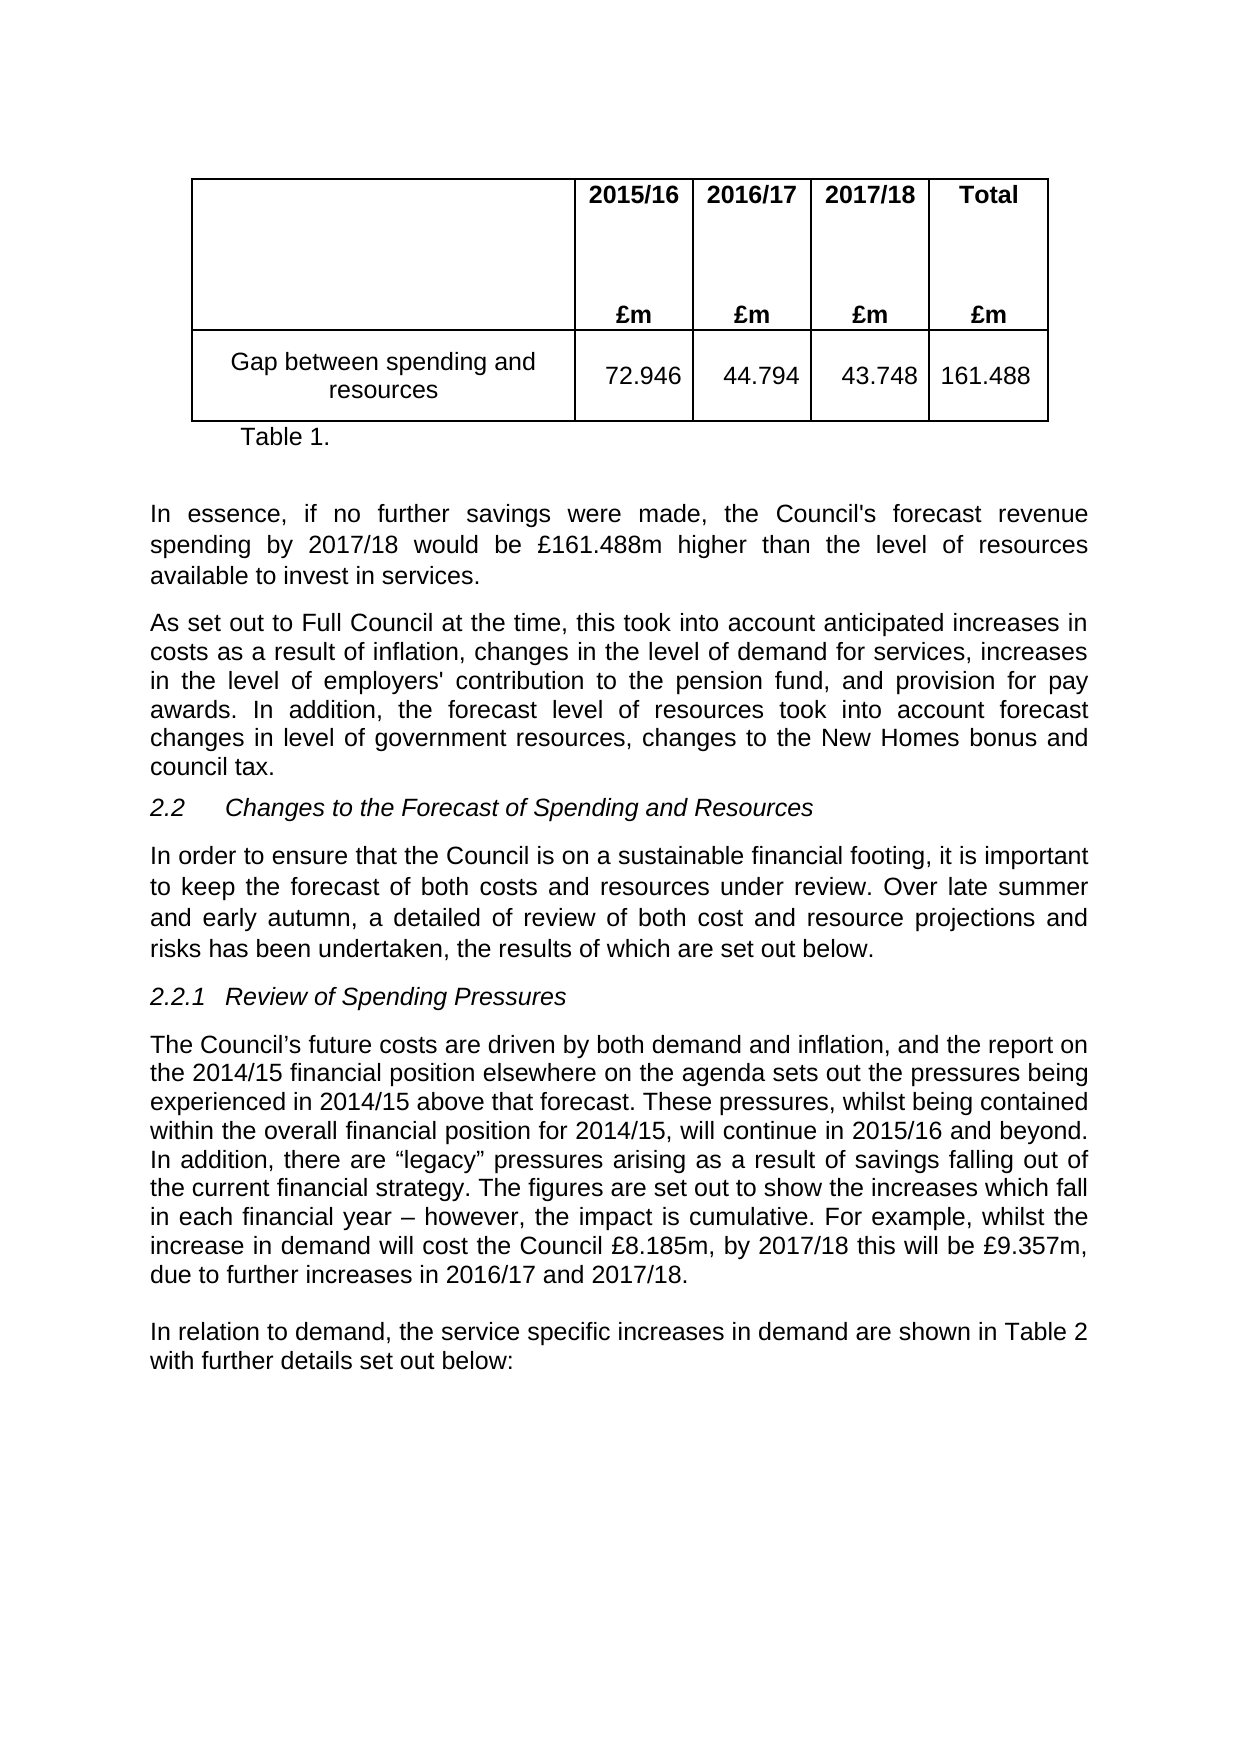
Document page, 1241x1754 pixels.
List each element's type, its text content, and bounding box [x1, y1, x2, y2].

table_cell 72.946 [576, 331, 692, 420]
table_cell 44.794 [694, 331, 810, 420]
table_header Total [930, 180, 1047, 298]
list The Council’s future costs are driven by both demand and inflation, and the report on the 2014/15 financial position elsewhere on the agenda sets out the pressures being experienced in 2014/15 above that forecast. These pressures, whilst being contained within the overall financial position for 2014/15, will continue in 2015/16 and beyond. In addition, there are “legacy” pressures arising as a result of savings falling out of the current financial strategy. The figures are set out to show the increases which fall in each financial year – however, the impact is cumulative. For example, whilst the increase in demand will cost the Council £8.185m, by 2017/18 this will be £9.357m, due to further increases in 2016/17 and 2017/18. [150, 1030, 1090, 1288]
table_header 2015/16 [576, 180, 692, 298]
list In relation to demand, the service specific increases in demand are shown in Table 2 with further details set out below: [150, 1317, 1090, 1375]
table_header 2016/17 [694, 180, 810, 298]
text 2.2.1 Review of Spending Pressures [150, 982, 1090, 1011]
table_header 2017/18 [812, 180, 928, 298]
table_cell 43.748 [812, 331, 928, 420]
list As set out to Full Council at the time, this took into account anticipated increases in costs as a result of inflation, changes in the level of demand for services, increases in the level of employers' contribution to the pension fund, and provision for pay awards. In addition, the forecast level of resources took into account forecast changes in level of government resources, changes to the New Homes bonus and council tax. [150, 608, 1090, 781]
table_cell £m [694, 298, 810, 329]
table_cell £m [812, 298, 928, 329]
table_cell £m [930, 298, 1047, 329]
table_cell Gap between spending and resources [193, 331, 574, 420]
text In essence, if no further savings were made, the Council's forecast revenue spending by 2017/18 would be £161.488m higher than the level of resources available to invest in services. [150, 499, 1090, 589]
table_cell 161.488 [930, 331, 1047, 420]
table_cell £m [576, 298, 692, 329]
text 2.2 Changes to the Forecast of Spending and Resources [150, 793, 1090, 822]
table_header [193, 180, 574, 329]
text In order to ensure that the Council is on a sustainable financial footing, it is important to keep the forecast of both costs and resources under review. Over late summer and early autumn, a detailed of review of both cost and resource projections and risks has been undertaken, the results of which are set out below. [150, 841, 1090, 963]
text Table 1. [150, 422, 1090, 451]
